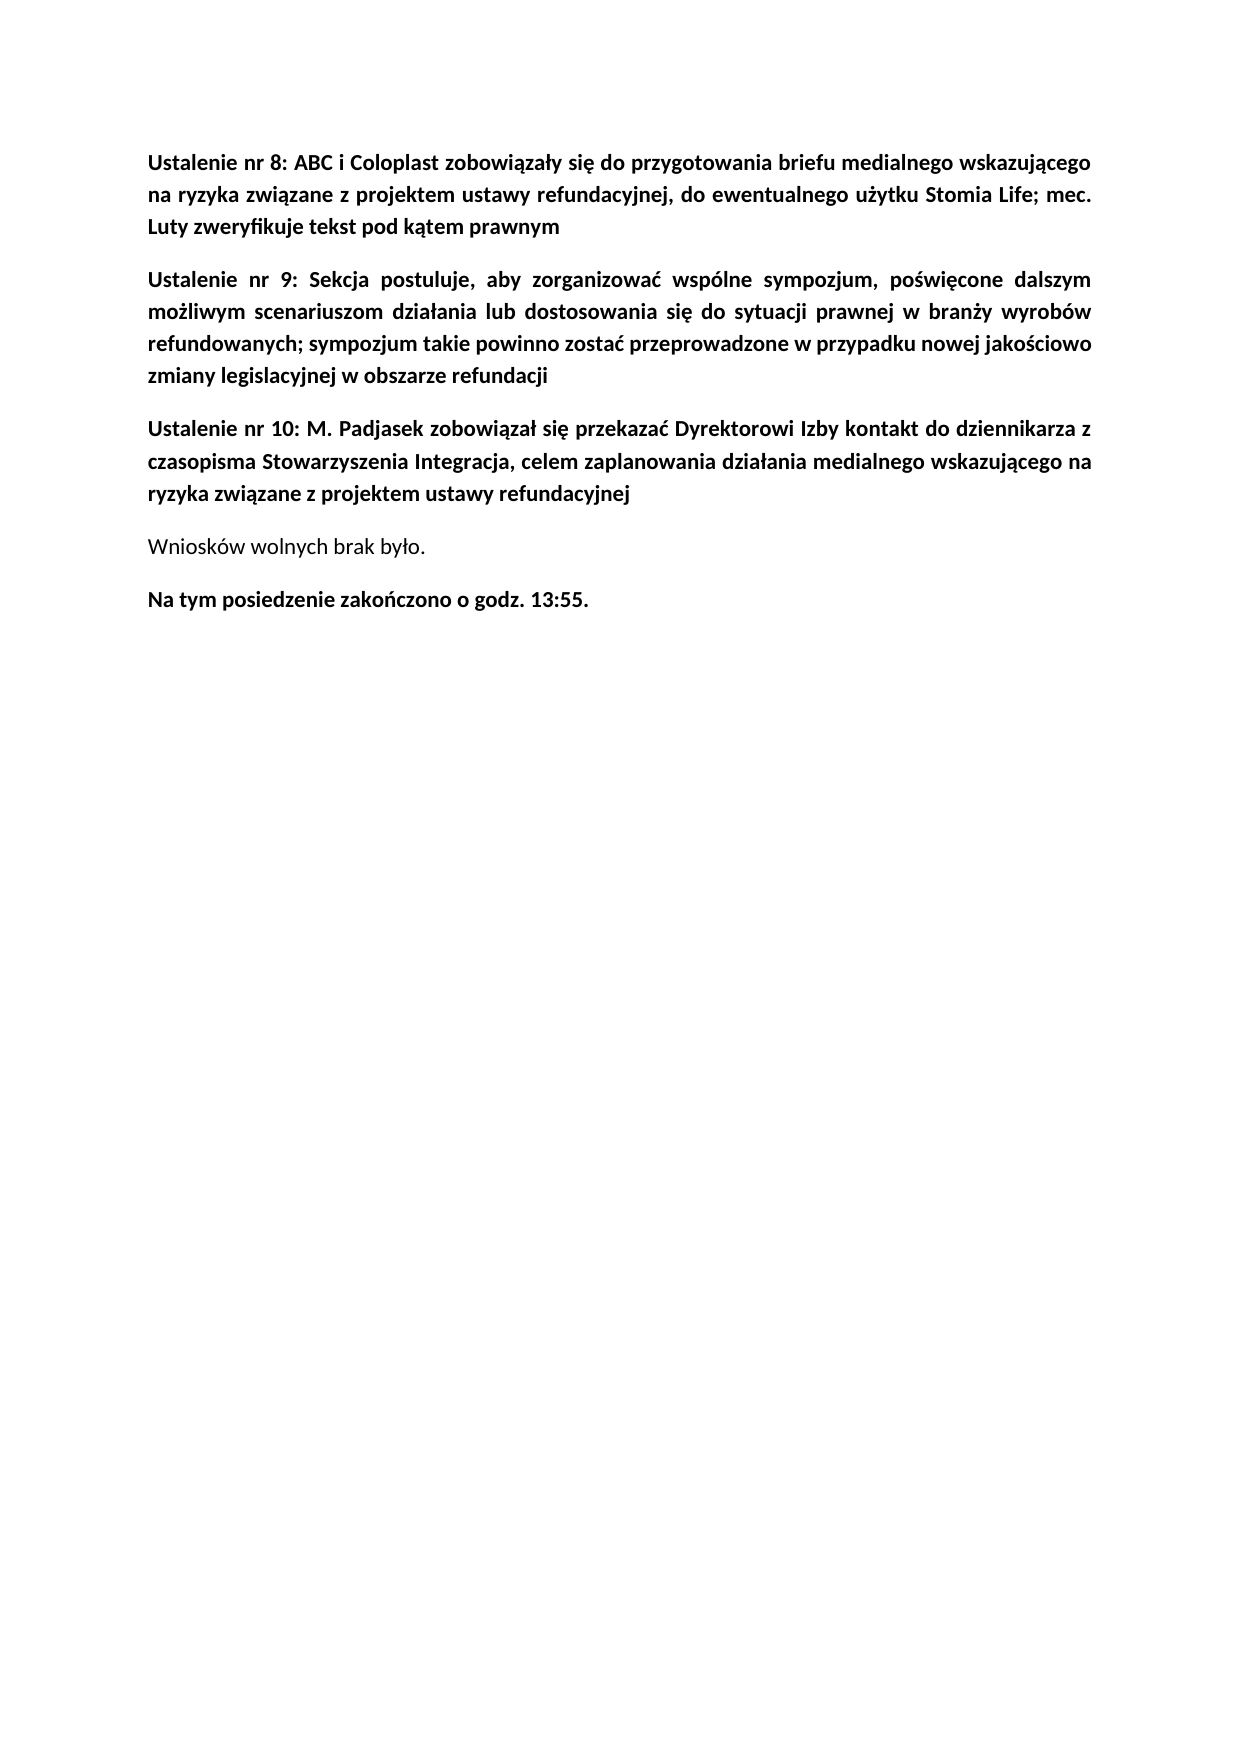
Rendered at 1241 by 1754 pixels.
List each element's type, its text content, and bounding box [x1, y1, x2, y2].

text Ustalenie nr 9: Sekcja postuluje, aby zorganizować wspólne sympozjum, poświęcone dalszym możliwym scenariuszom działania lub dostosowania się do sytuacji prawnej w branży wyrobów refundowanych; sympozjum takie powinno zostać przeprowadzone w przypadku nowej jakościowo zmiany legislacyjnej w obszarze refundacji [148, 265, 1093, 389]
text Ustalenie nr 10: M. Padjasek zobowiązał się przekazać Dyrektorowi Izby kontakt do dziennikarza z czasopisma Stowarzyszenia Integracja, celem zaplanowania działania medialnego wskazującego na ryzyka związane z projektem ustawy refundacyjnej [148, 414, 1093, 507]
text Wniosków wolnych brak było. [148, 532, 1093, 560]
text Ustalenie nr 8: ABC i Coloplast zobowiązały się do przygotowania briefu medialnego wskazującego na ryzyka związane z projektem ustawy refundacyjnej, do ewentualnego użytku Stomia Life; mec. Luty zweryfikuje tekst pod kątem prawnym [148, 148, 1093, 240]
text Na tym posiedzenie zakończono o godz. 13:55. [148, 585, 1093, 613]
